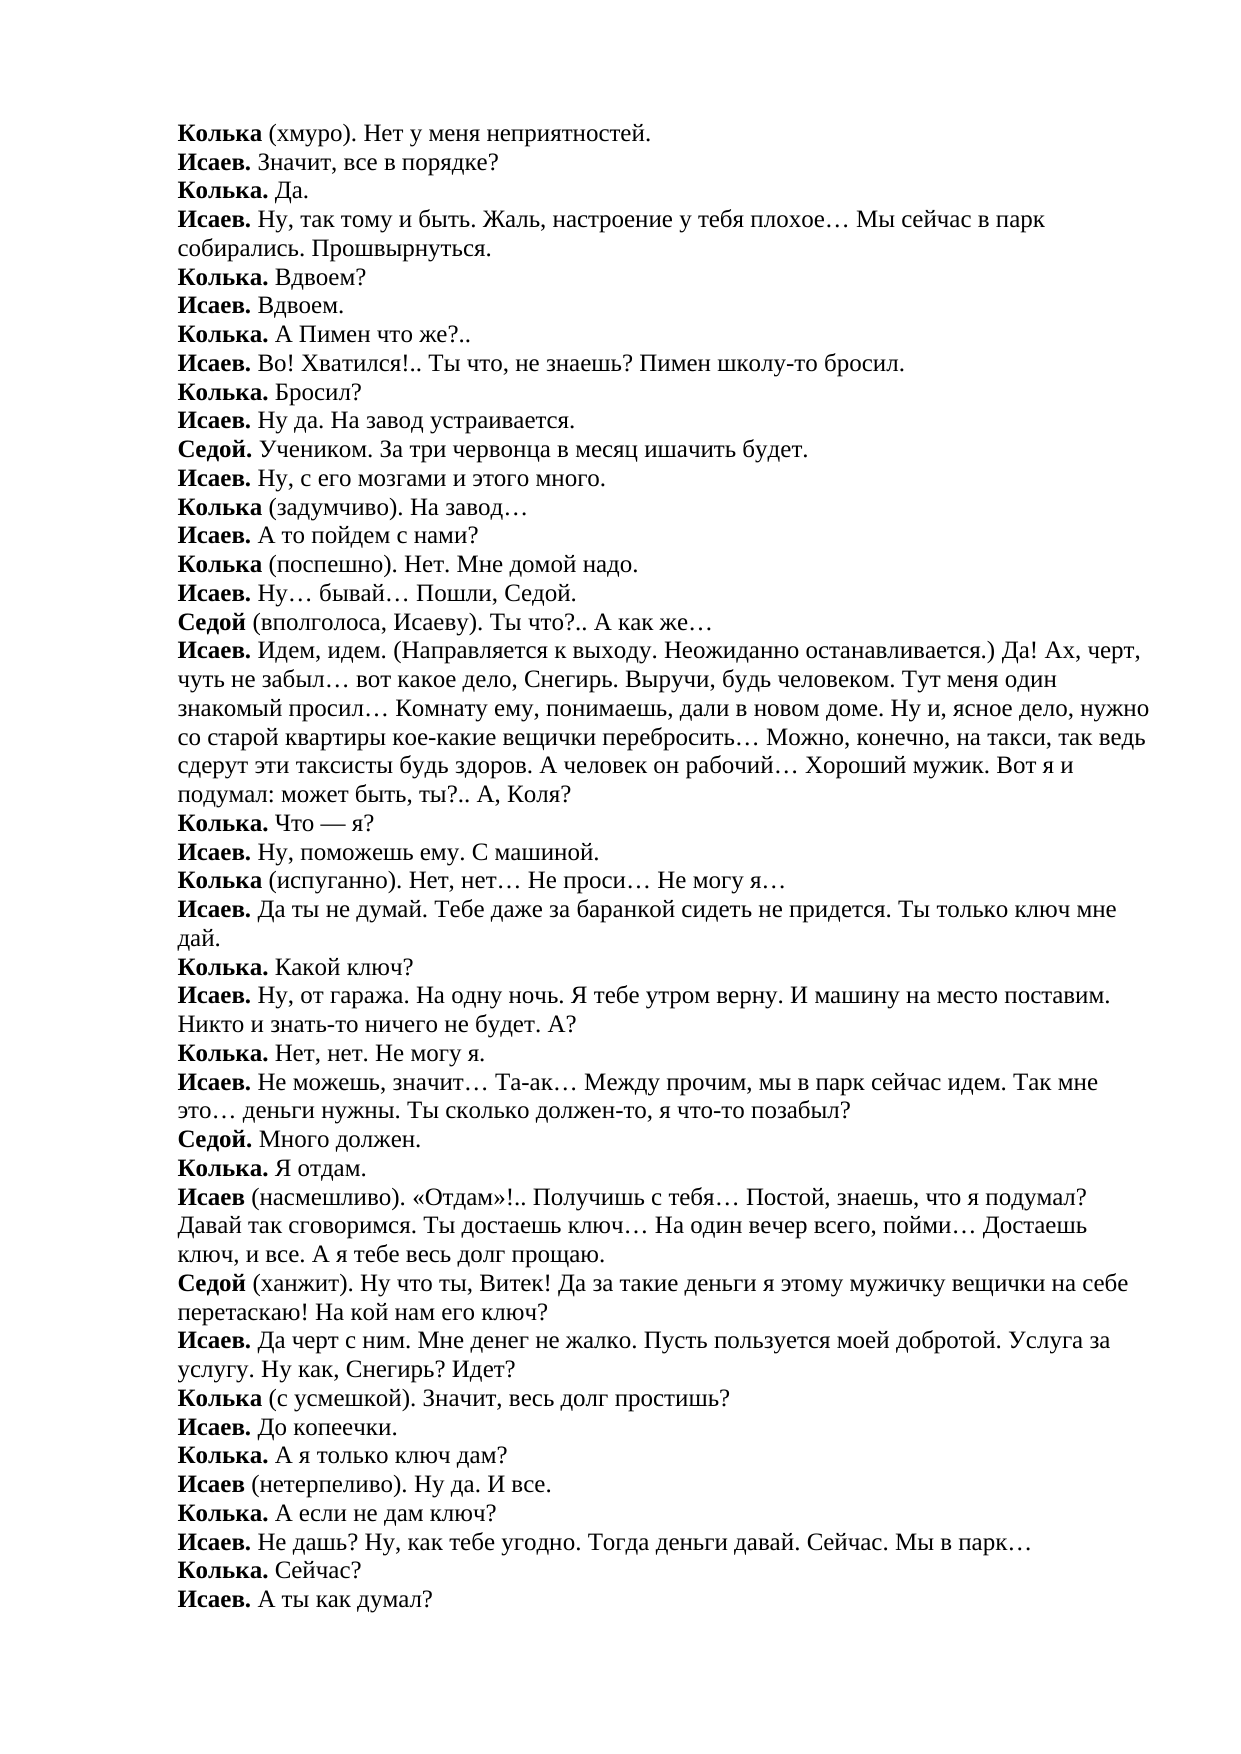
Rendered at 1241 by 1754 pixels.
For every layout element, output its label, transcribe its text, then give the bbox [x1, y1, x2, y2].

text Исаев. Ну, поможешь ему. С машиной. [177, 837, 1152, 866]
text Колька. А я только ключ дам? [177, 1441, 1152, 1469]
text Колька. Бросил? [177, 377, 1152, 406]
text Колька. Какой ключ? [177, 952, 1152, 981]
text Исаев. Да ты не думай. Тебе даже за баранкой сидеть не придется. Ты только ключ мне дай. [177, 894, 1152, 952]
text Колька. Что — я? [177, 808, 1152, 837]
text Исаев. Не дашь? Ну, как тебе угодно. Тогда деньги давай. Сейчас. Мы в парк… [177, 1527, 1152, 1556]
text Исаев. Ну, с его мозгами и этого много. [177, 463, 1152, 492]
text Колька (задумчиво). На завод… [177, 492, 1152, 521]
text Исаев. Значит, все в порядке? [177, 147, 1152, 176]
text Исаев. Не можешь, значит… Та-ак… Между прочим, мы в парк сейчас идем. Так мне это… деньги нужны. Ты сколько должен-то, я что-то позабыл? [177, 1067, 1152, 1124]
text Исаев. Да черт с ним. Мне денег не жалко. Пусть пользуется моей добротой. Услуга за услугу. Ну как, Снегирь? Идет? [177, 1326, 1152, 1383]
text Колька (поспешно). Нет. Мне домой надо. [177, 549, 1152, 578]
text Колька. Нет, нет. Не могу я. [177, 1038, 1152, 1067]
text Исаев (нетерпеливо). Ну да. И все. [177, 1469, 1152, 1498]
text Колька. А Пимен что же?.. [177, 319, 1152, 348]
text Колька (хмуро). Нет у меня неприятностей. [177, 118, 1152, 147]
text Колька (испуганно). Нет, нет… Не проси… Не могу я… [177, 866, 1152, 894]
text Исаев. А то пойдем с нами? [177, 521, 1152, 549]
text Исаев. Ну… бывай… Пошли, Седой. [177, 578, 1152, 607]
text Колька. Вдвоем? [177, 262, 1152, 291]
text Колька. Я отдам. [177, 1153, 1152, 1182]
text Исаев (насмешливо). «Отдам»!.. Получишь с тебя… Постой, знаешь, что я подумал? Давай так сговоримся. Ты достаешь ключ… На один вечер всего, пойми… Достаешь ключ, и все. А я тебе весь долг прощаю. [177, 1182, 1152, 1268]
text Седой (вполголоса, Исаеву). Ты что?.. А как же… [177, 607, 1152, 636]
text Колька. А если не дам ключ? [177, 1498, 1152, 1527]
text Седой. Учеником. За три червонца в месяц ишачить будет. [177, 434, 1152, 463]
text Исаев. Вдвоем. [177, 291, 1152, 319]
text Колька. Сейчас? [177, 1556, 1152, 1584]
text Исаев. Ну да. На завод устраивается. [177, 406, 1152, 434]
text Исаев. Во! Хватился!.. Ты что, не знаешь? Пимен школу-то бросил. [177, 348, 1152, 377]
text Исаев. Ну, от гаража. На одну ночь. Я тебе утром верну. И машину на место поставим. Никто и знать-то ничего не будет. А? [177, 981, 1152, 1038]
text Исаев. Ну, так тому и быть. Жаль, настроение у тебя плохое… Мы сейчас в парк собирались. Прошвырнуться. [177, 204, 1152, 262]
text Исаев. До копеечки. [177, 1412, 1152, 1441]
text Седой (ханжит). Ну что ты, Витек! Да за такие деньги я этому мужичку вещички на себе перетаскаю! На кой нам его ключ? [177, 1268, 1152, 1326]
text Исаев. А ты как думал? [177, 1584, 1152, 1613]
text Исаев. Идем, идем. (Направляется к выходу. Неожиданно останавливается.) Да! Ах, черт, чуть не забыл… вот какое дело, Снегирь. Выручи, будь человеком. Тут меня один знакомый просил… Комнату ему, понимаешь, дали в новом доме. Ну и, ясное дело, нужно со старой квартиры кое-какие вещички перебросить… Можно, конечно, на такси, так ведь сдерут эти таксисты будь здоров. А человек он рабочий… Хороший мужик. Вот я и подумал: может быть, ты?.. А, Коля? [177, 636, 1152, 808]
text Колька (с усмешкой). Значит, весь долг простишь? [177, 1383, 1152, 1412]
text Колька. Да. [177, 176, 1152, 204]
text Седой. Много должен. [177, 1124, 1152, 1153]
